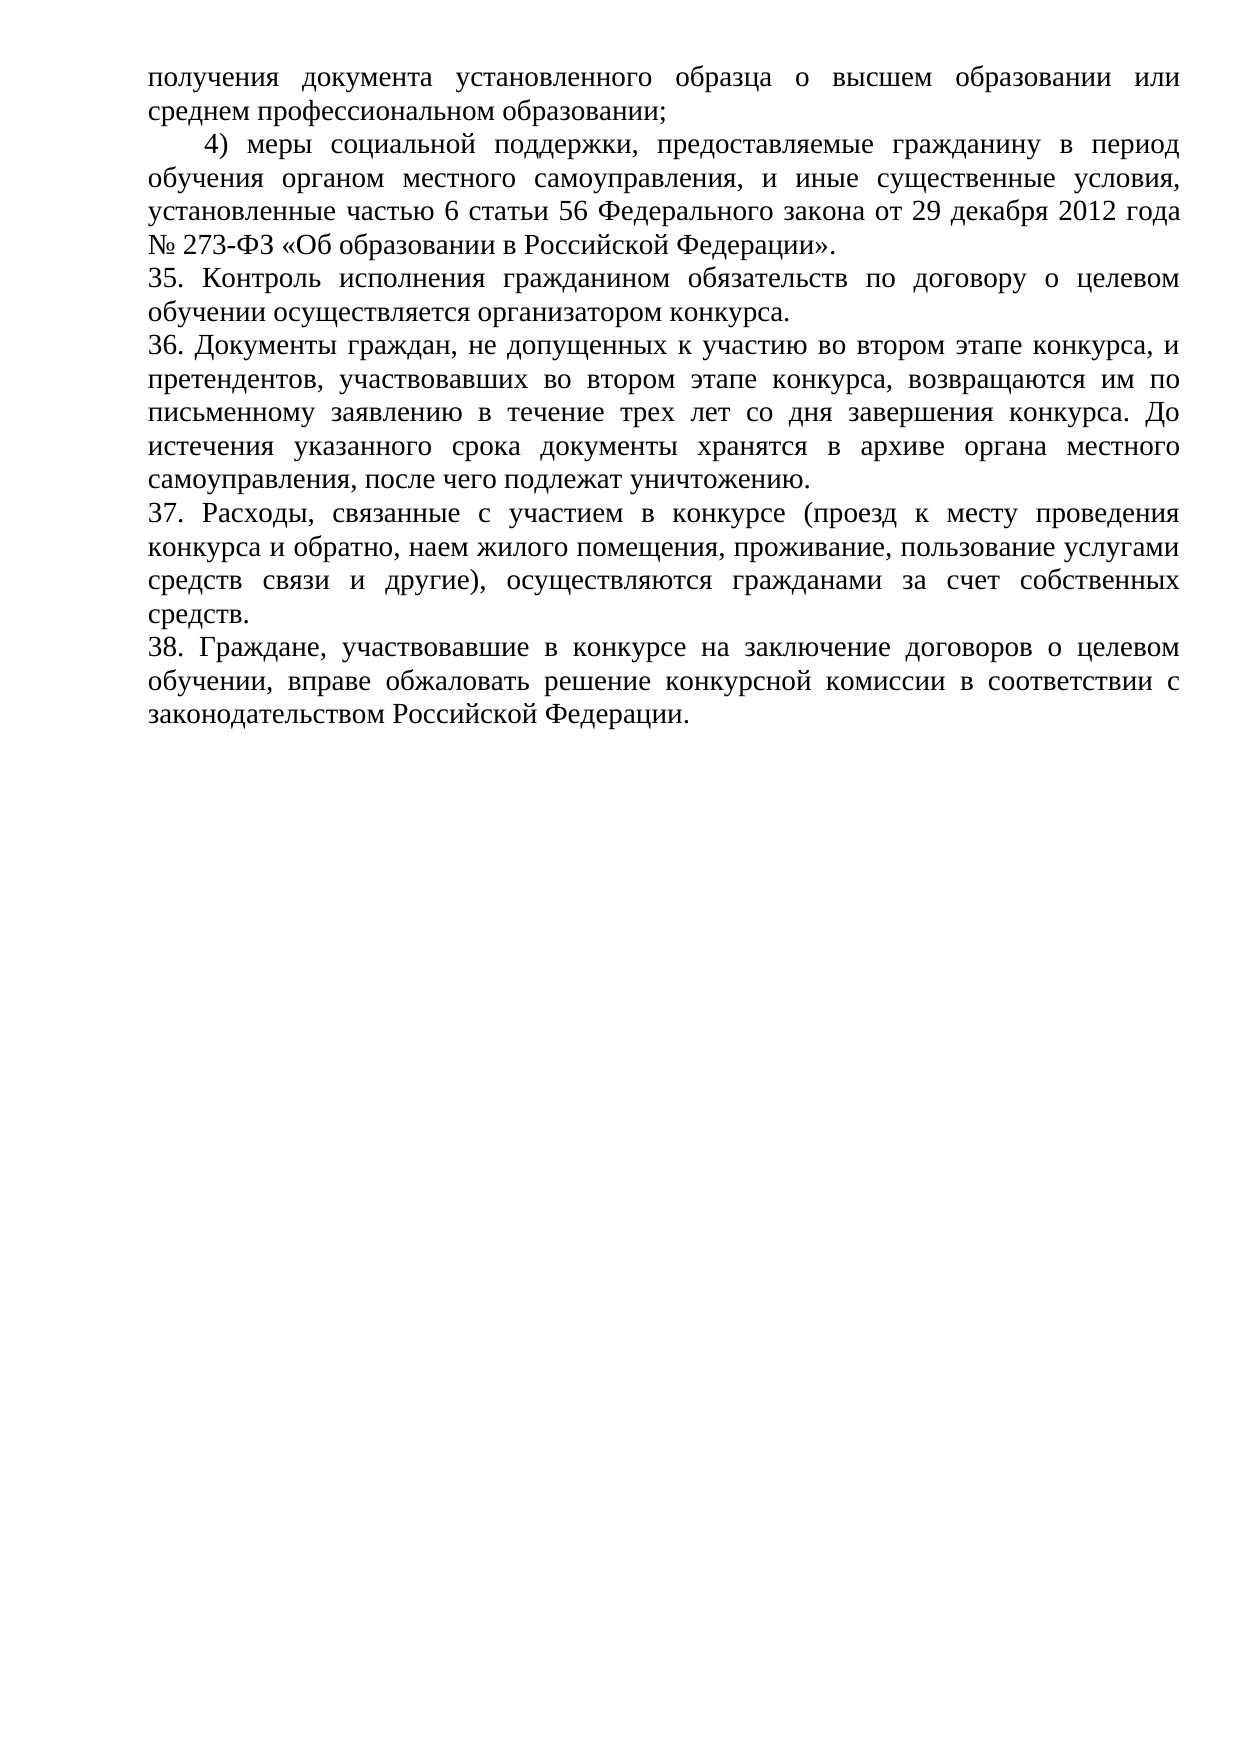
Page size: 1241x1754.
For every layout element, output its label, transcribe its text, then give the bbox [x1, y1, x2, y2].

text 38. Граждане, участвовавшие в конкурсе на заключение договоров о целевом обучении, вправе обжаловать решение конкурсной комиссии в соответствии с законодательством Российской Федерации. [148, 629, 1181, 730]
text 35. Контроль исполнения гражданином обязательств по договору о целевом обучении осуществляется организатором конкурса. [148, 260, 1181, 327]
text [148, 59, 1181, 126]
text 4) меры социальной поддержки, предоставляемые гражданину в период обучения органом местного самоуправления, и иные существенные условия, установленные частью 6 статьи 56 Федерального закона от 29 декабря 2012 года № 273-ФЗ «Об образовании в Российской Федерации». [148, 126, 1181, 260]
text 37. Расходы, связанные с участием в конкурсе (проезд к месту проведения конкурса и обратно, наем жилого помещения, проживание, пользование услугами средств связи и другие), осуществляются гражданами за счет собственных средств. [148, 495, 1181, 629]
text 36. Документы граждан, не допущенных к участию во втором этапе конкурса, и претендентов, участвовавших во втором этапе конкурса, возвращаются им по письменному заявлению в течение трех лет со дня завершения конкурса. До истечения указанного срока документы хранятся в архиве органа местного самоуправления, после чего подлежат уничтожению. [148, 327, 1181, 495]
